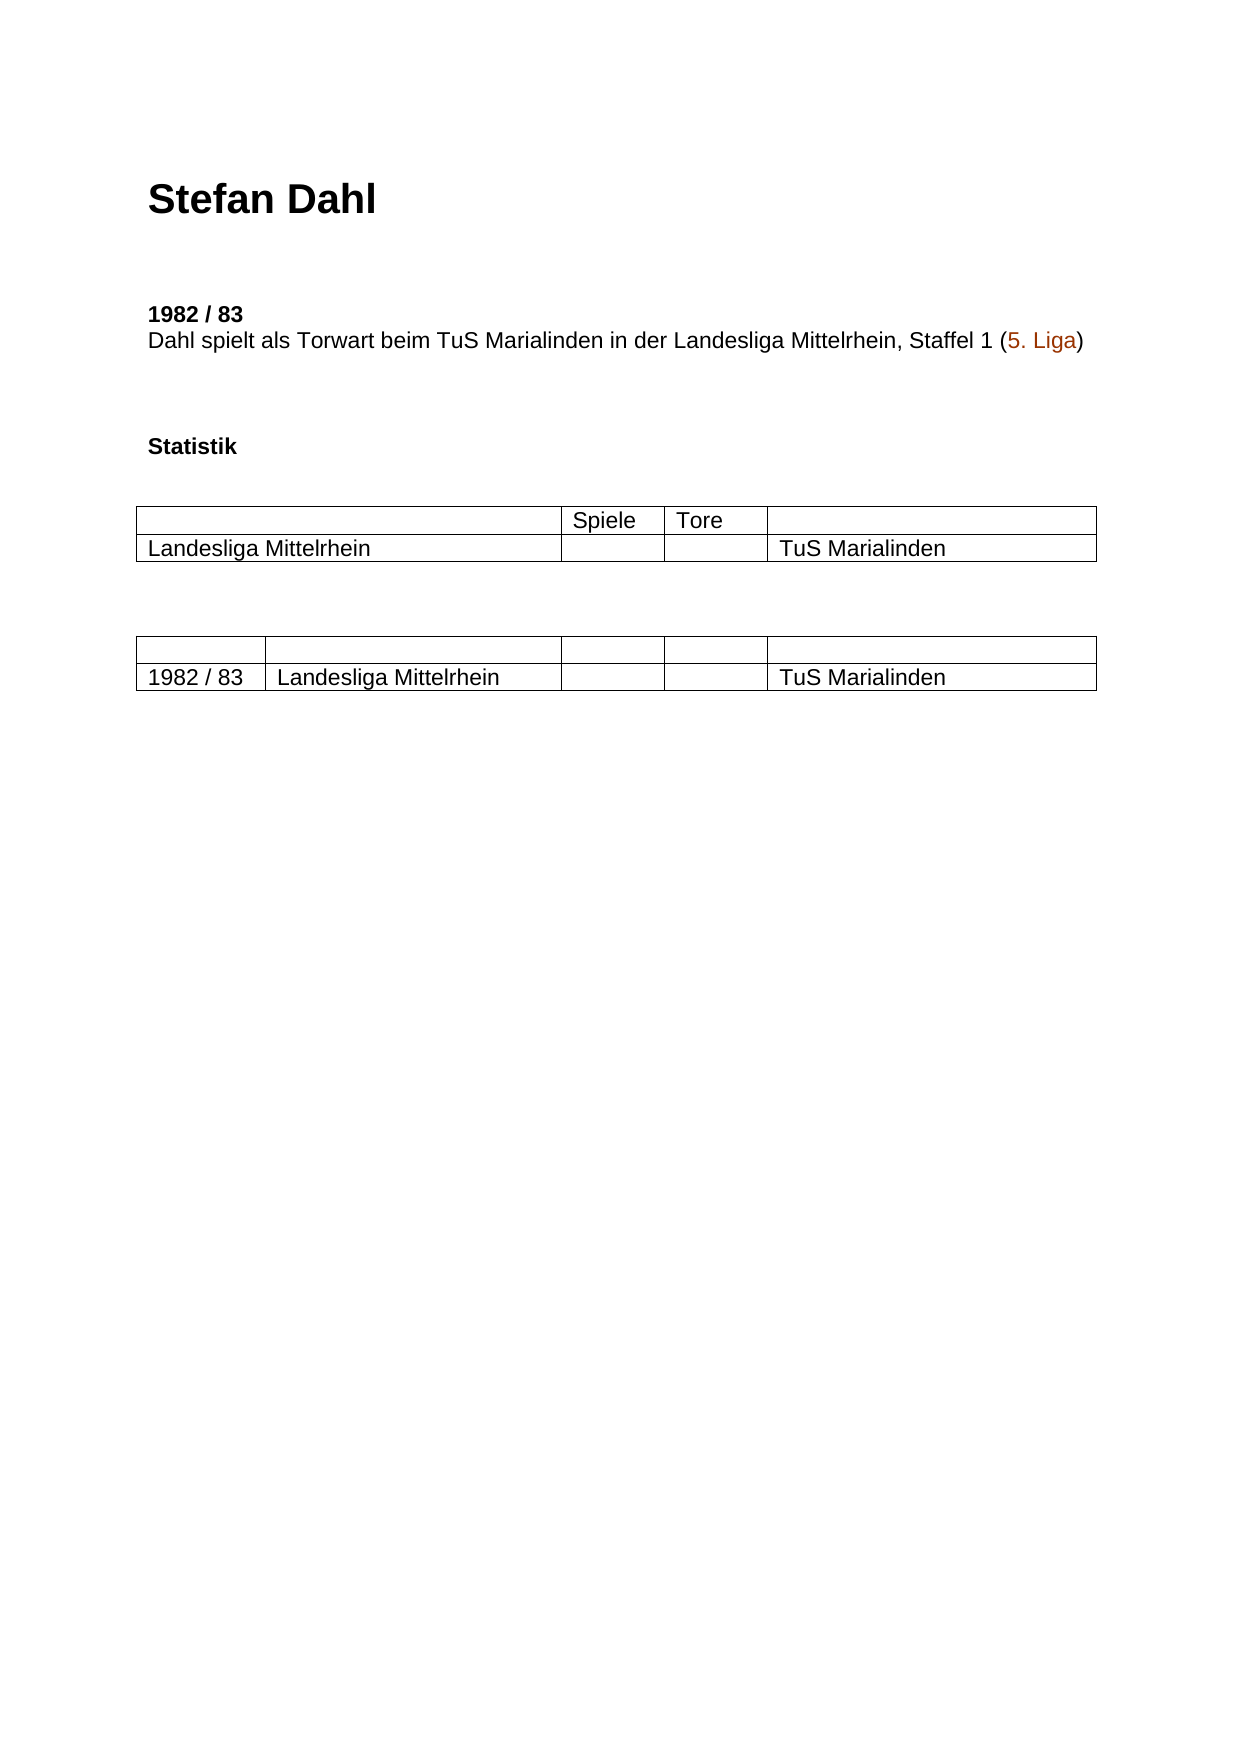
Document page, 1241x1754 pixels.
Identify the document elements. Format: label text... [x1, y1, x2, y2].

table_cell [665, 535, 767, 561]
table_cell Landesliga Mittelrhein [266, 664, 561, 690]
table_header Tore [665, 507, 767, 534]
table_cell TuS Marialinden [768, 535, 1096, 561]
text Dahl spielt als Torwart beim TuS Marialinden in der Landesliga Mittelrhein, Staffel 1 (5. Liga) [148, 327, 1093, 354]
table_header [137, 637, 265, 663]
table_header [137, 507, 561, 534]
table_header [768, 637, 1096, 663]
text 1982 / 83 [148, 301, 1093, 327]
table_header [562, 637, 664, 663]
table_header [665, 637, 767, 663]
table_cell 1982 / 83 [137, 664, 265, 690]
table_cell TuS Marialinden [768, 664, 1096, 690]
table_cell [665, 664, 767, 690]
table_cell Landesliga Mittelrhein [137, 535, 561, 561]
text Stefan Dahl [148, 174, 1093, 222]
table_cell [562, 664, 664, 690]
table_header Spiele [562, 507, 664, 534]
text Statistik [148, 433, 1093, 459]
table_header [768, 507, 1096, 534]
table_header [266, 637, 561, 663]
table_cell [562, 535, 664, 561]
